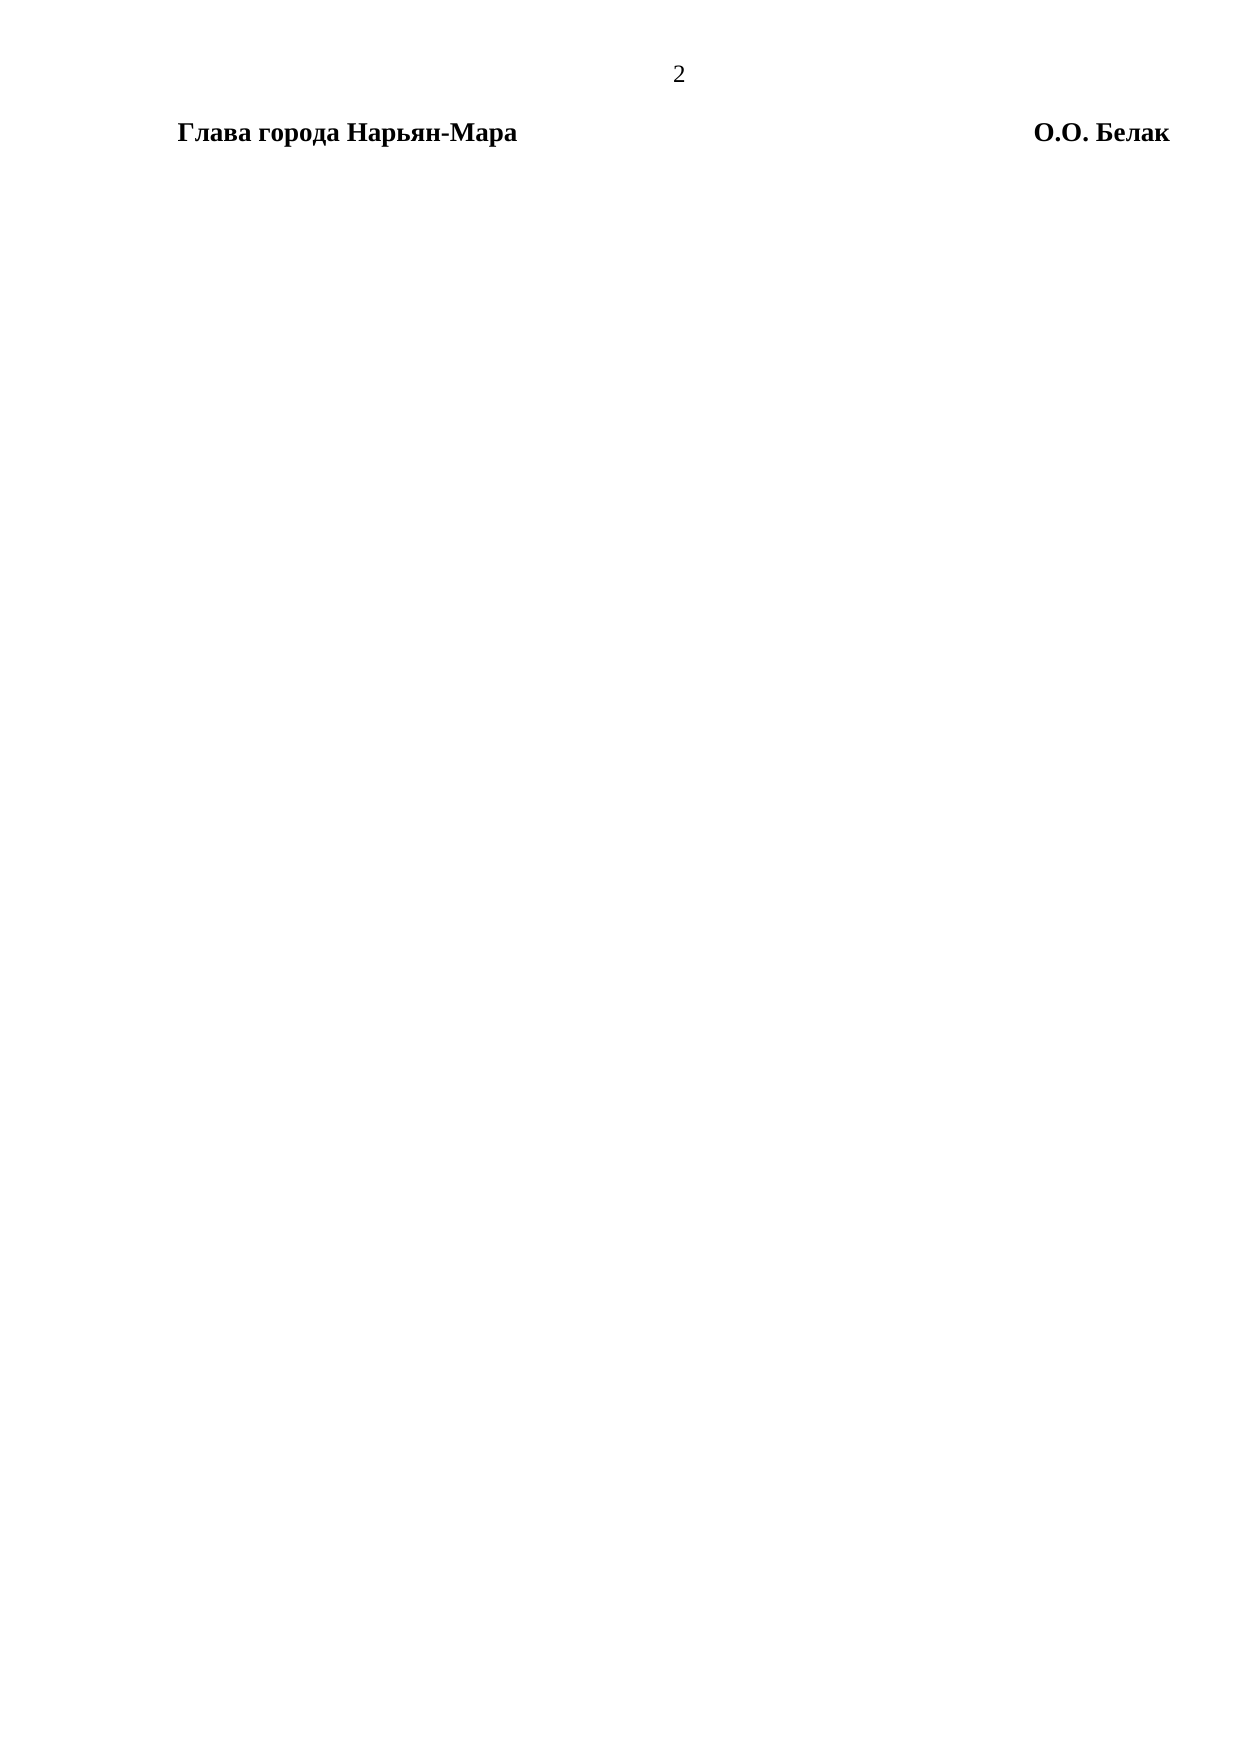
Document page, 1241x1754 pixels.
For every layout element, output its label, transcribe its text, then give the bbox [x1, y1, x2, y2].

table_header Глава города Нарьян-Мара [177, 117, 678, 168]
table_header О.О. Белак [678, 117, 1181, 168]
